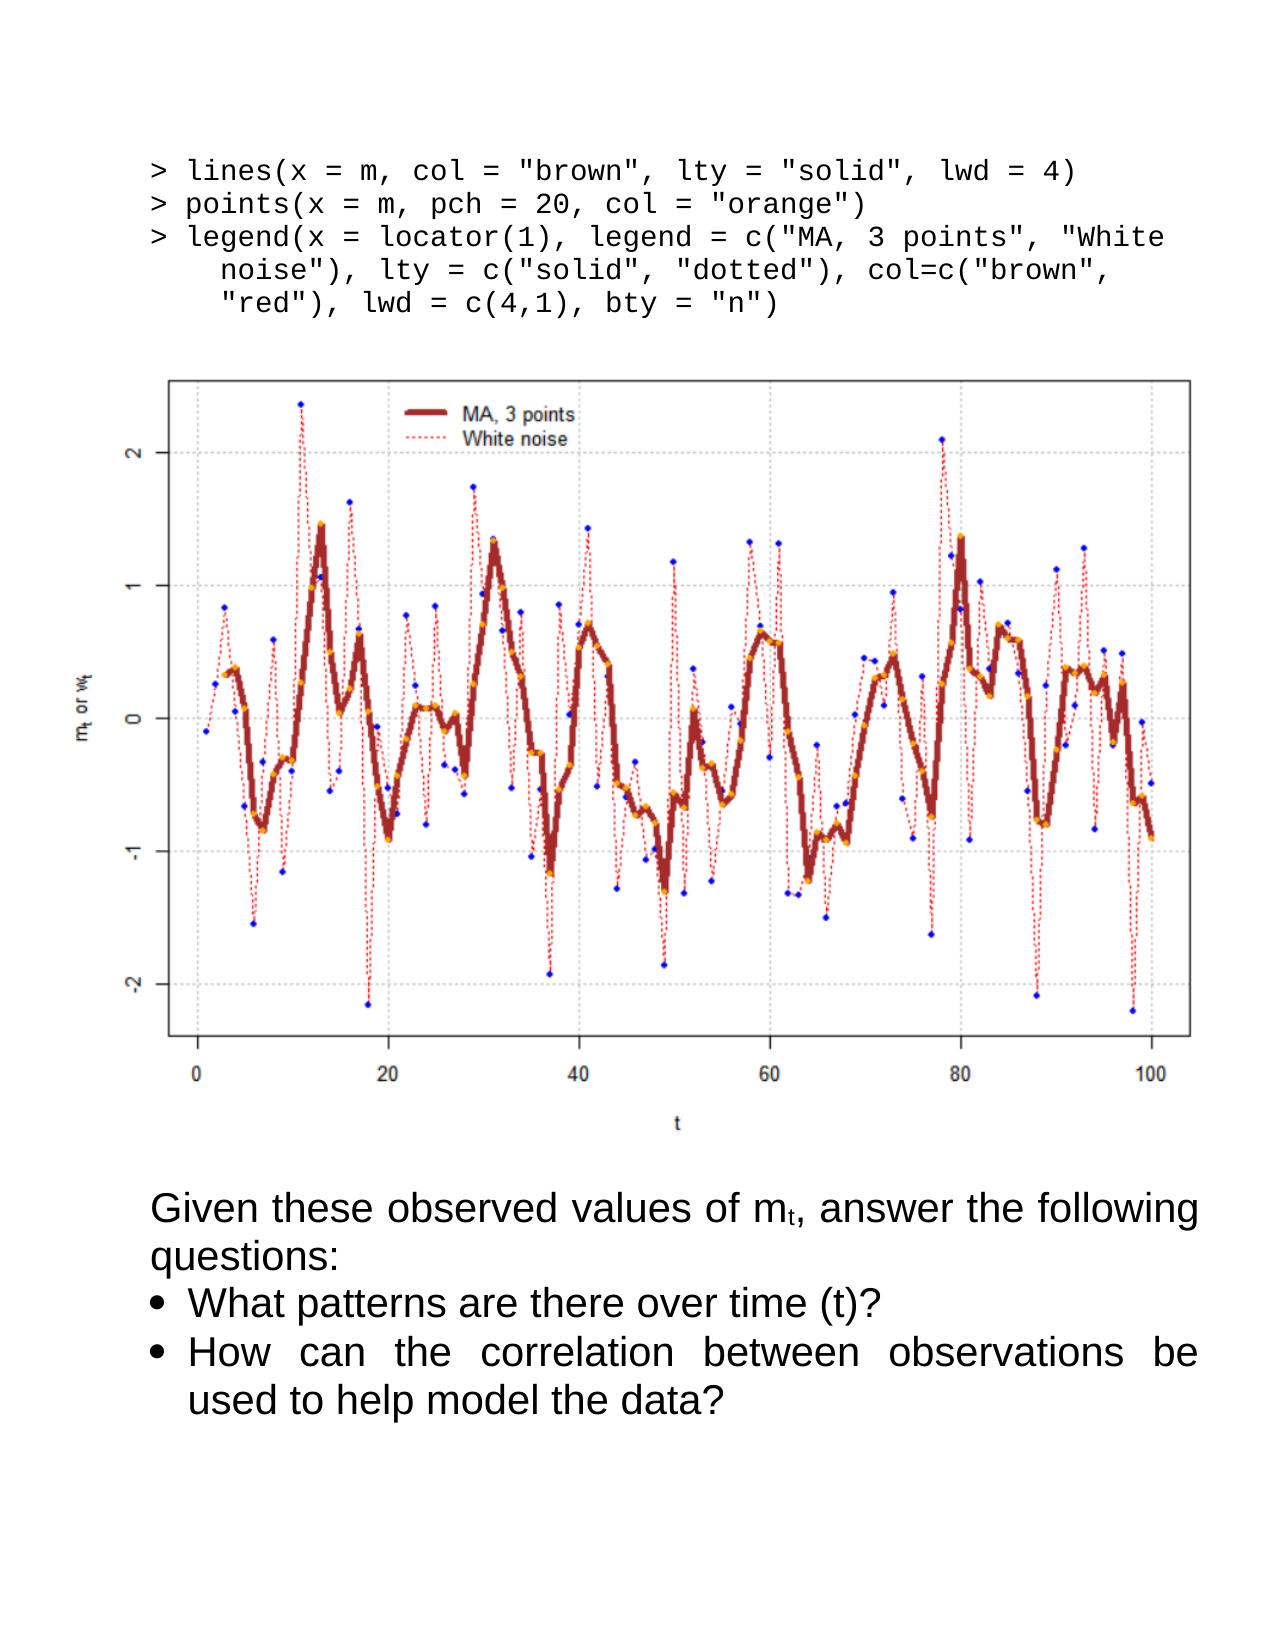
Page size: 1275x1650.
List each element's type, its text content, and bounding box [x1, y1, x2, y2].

list How can the correlation between observations be used to help model the data? [150, 1327, 1200, 1423]
picture [75, 354, 1200, 1135]
text > points(x = m, pch = 20, col = "orange") [150, 189, 1200, 222]
text Given these observed values of mt, answer the following questions: [150, 1183, 1200, 1279]
text noise"), lty = c("solid", "dotted"), col=c("brown", [150, 255, 1200, 288]
text > lines(x = m, col = "brown", lty = "solid", lwd = 4) [150, 156, 1200, 189]
list What patterns are there over time (t)? [150, 1279, 1200, 1327]
text "red"), lwd = c(4,1), bty = "n") [150, 288, 1200, 321]
text > legend(x = locator(1), legend = c("MA, 3 points", "White [150, 222, 1200, 255]
